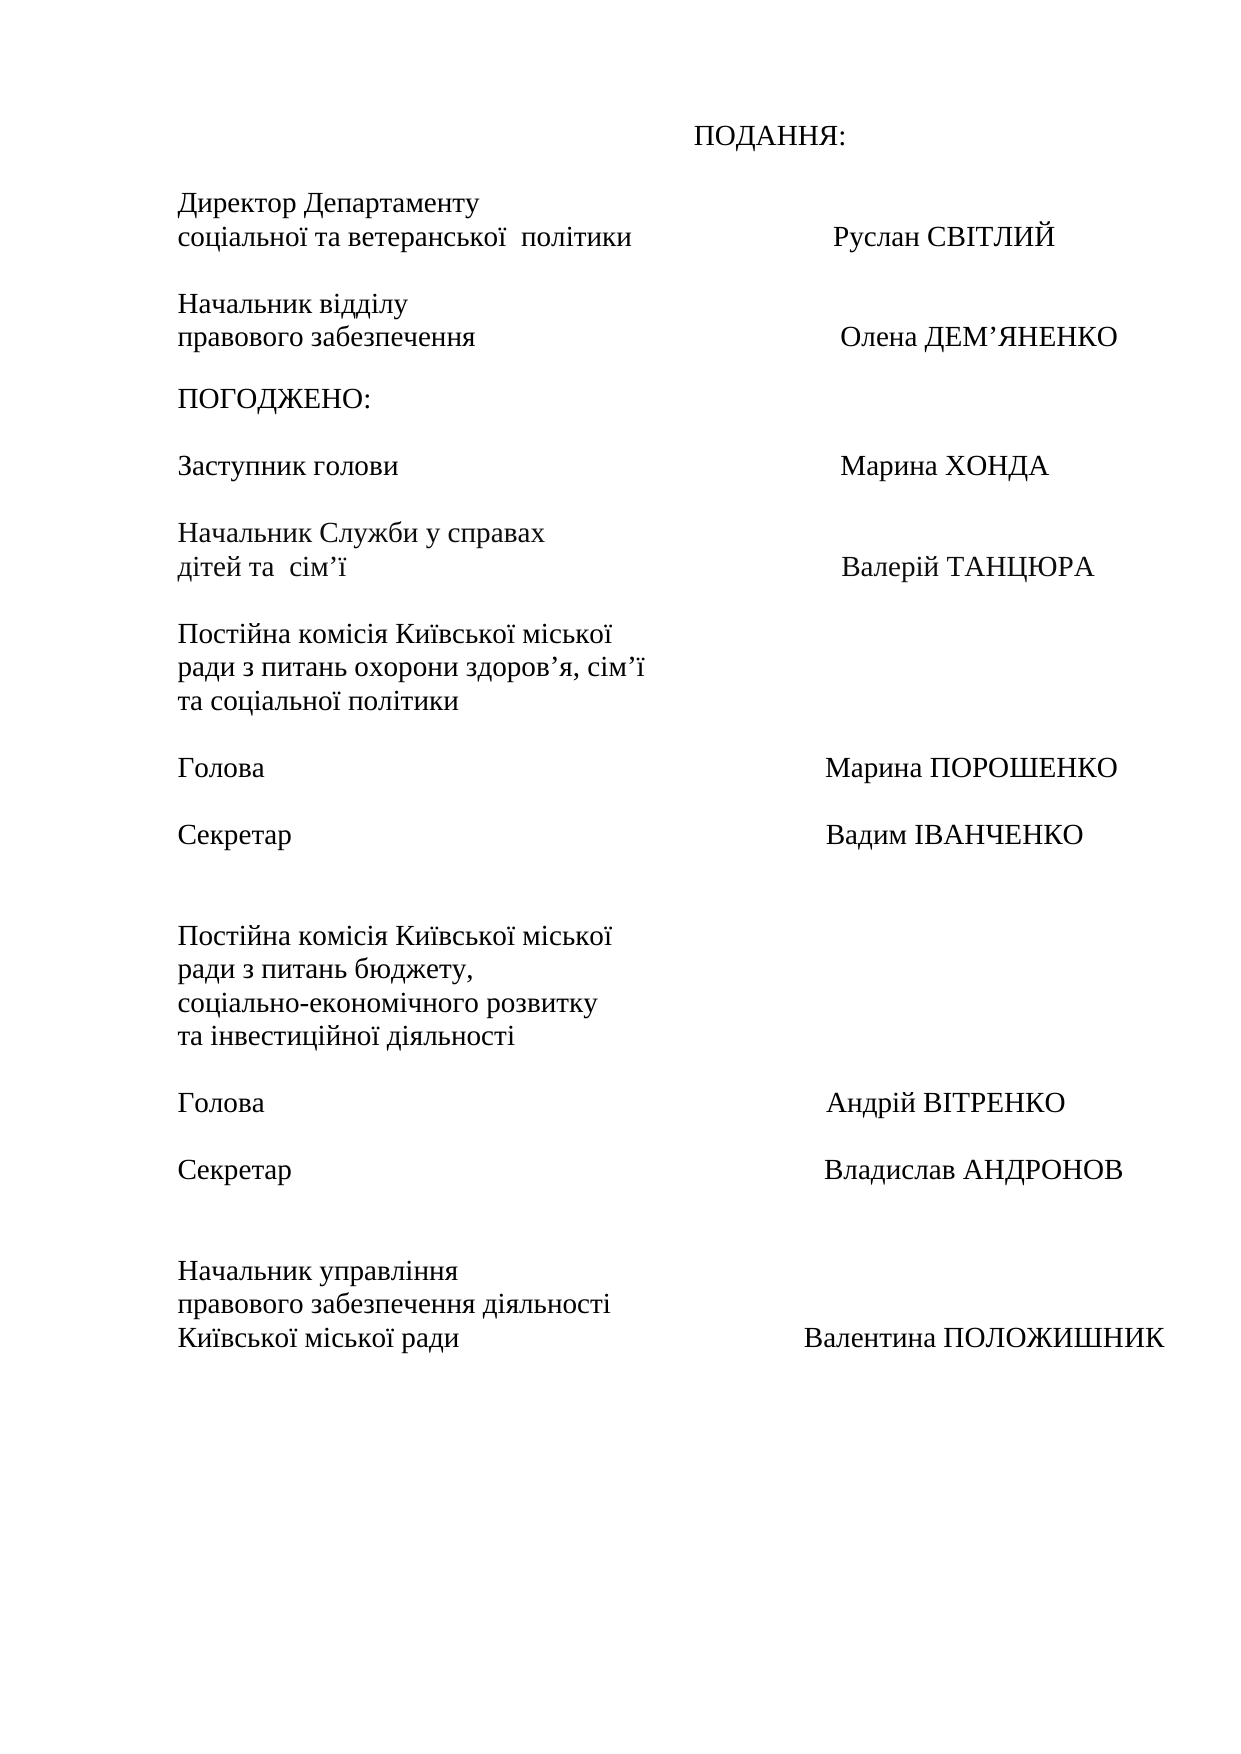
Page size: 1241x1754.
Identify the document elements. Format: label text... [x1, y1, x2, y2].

text Начальник Служби у справах [177, 515, 1181, 549]
text соціальної та ветеранської політики Руслан СВІТЛИЙ [177, 219, 1166, 252]
text ПОДАННЯ: [693, 118, 1166, 152]
text дітей та сім’ї Валерій ТАНЦЮРА [177, 549, 1181, 582]
text ради з питань охорони здоров’я, сім’ї [177, 649, 1181, 683]
text та інвестиційної діяльності [177, 1018, 1181, 1052]
text та соціальної політики [177, 683, 1181, 716]
text Начальник відділу [177, 286, 1166, 319]
text Постійна комісія Київської міської [177, 616, 1181, 649]
text Директор Департаменту [177, 185, 1166, 219]
text ради з питань бюджету, [177, 951, 1181, 985]
text Голова Марина ПОРОШЕНКО [177, 750, 1181, 783]
text правового забезпечення Олена ДЕМ’ЯНЕНКО [177, 319, 1166, 353]
text Постійна комісія Київської міської [177, 918, 1181, 951]
text Голова Андрій ВІТРЕНКО [177, 1085, 1181, 1119]
text Секретар Вадим ІВАНЧЕНКО [177, 817, 1181, 851]
text Київської міської ради Валентина ПОЛОЖИШНИК [177, 1320, 1166, 1354]
text ПОГОДЖЕНО: [177, 381, 1181, 414]
text Секретар Владислав АНДРОНОВ [177, 1152, 1166, 1186]
text Начальник управління [177, 1253, 1166, 1287]
text соціально-економічного розвитку [177, 985, 1181, 1018]
text Заступник голови Марина ХОНДА [177, 448, 1166, 482]
text правового забезпечення діяльності [177, 1287, 1166, 1320]
